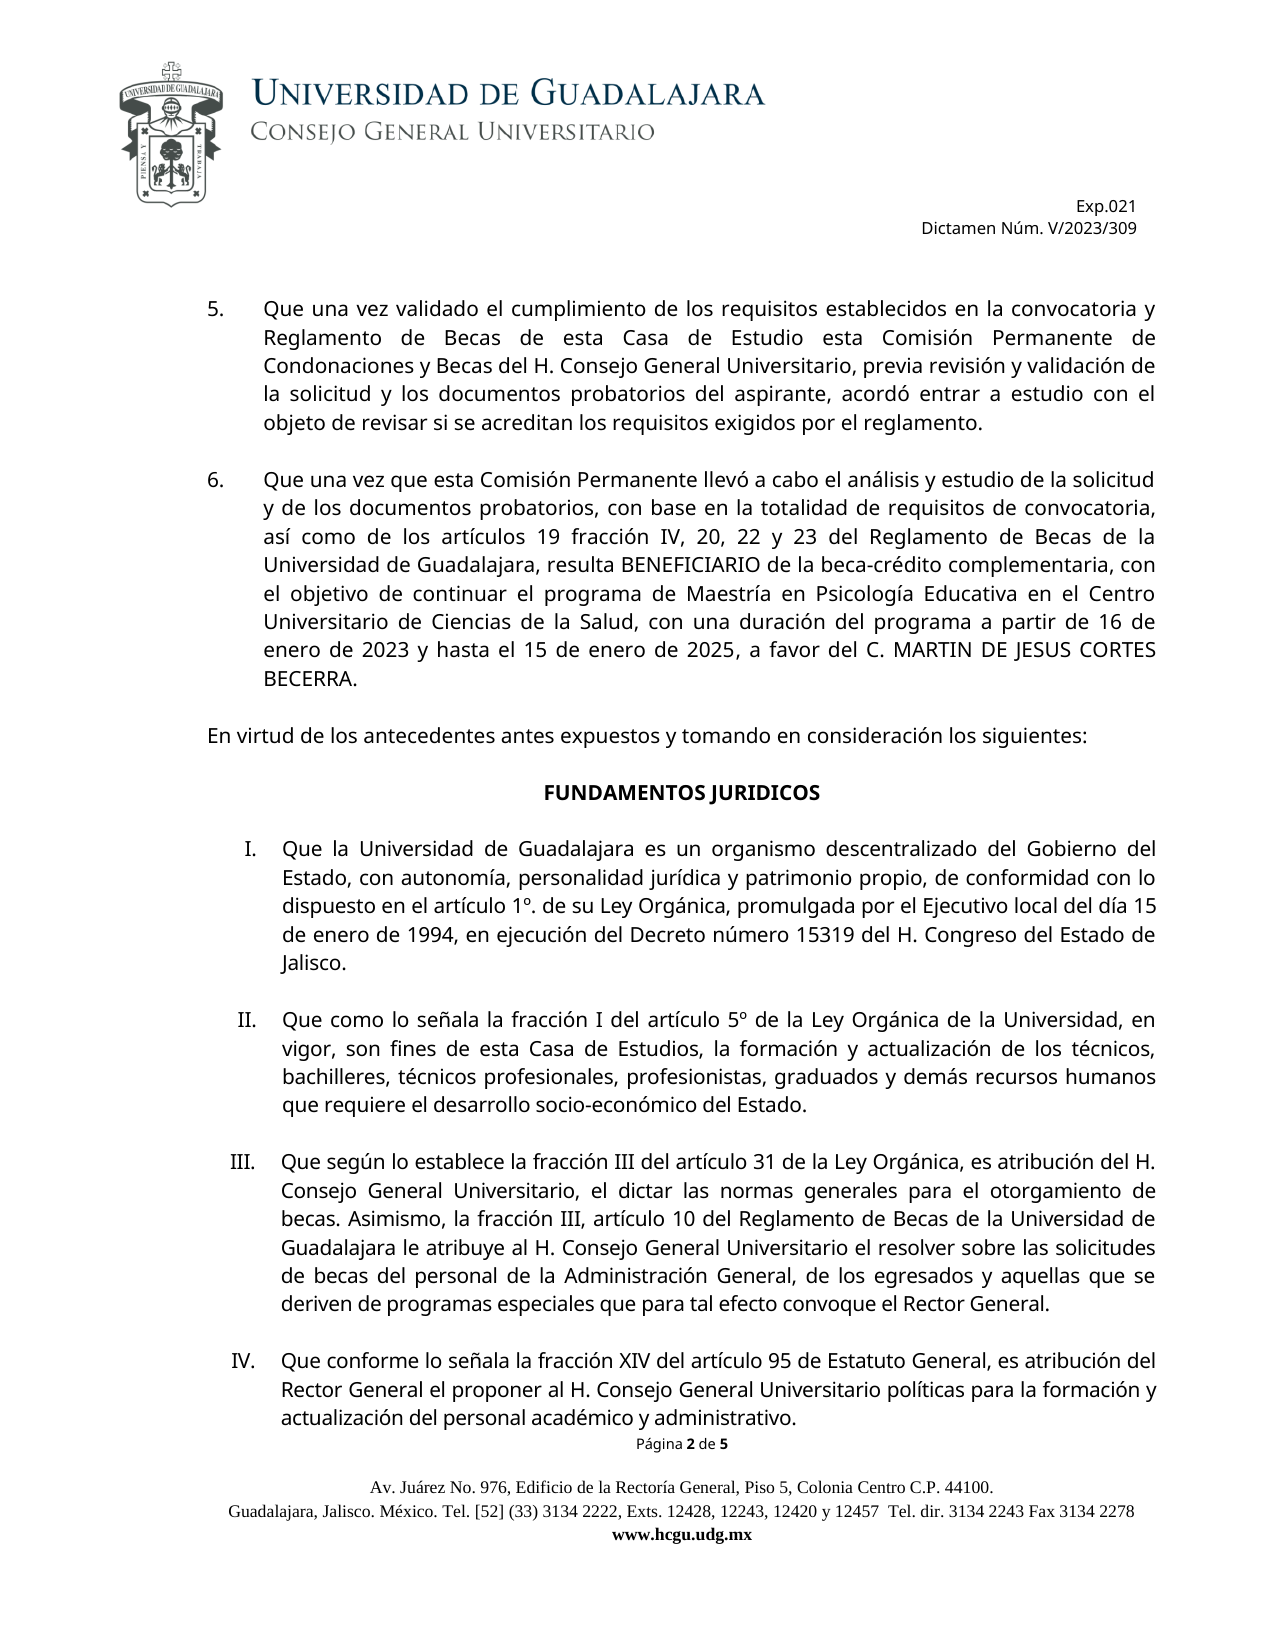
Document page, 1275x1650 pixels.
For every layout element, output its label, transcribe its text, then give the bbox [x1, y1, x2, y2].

list Que la Universidad de Guadalajara es un organismo descentralizado del Gobierno del Estado, con autonomía, personalidad jurídica y patrimonio propio, de conformidad con lo dispuesto en el artículo 1º. de su Ley Orgánica, promulgada por el Ejecutivo local del día 15 de enero de 1994, en ejecución del Decreto número 15319 del H. Congreso del Estado de Jalisco. [257, 834, 1157, 977]
list Que como lo señala la fracción I del artículo 5º de la Ley Orgánica de la Universidad, en vigor, son fines de esta Casa de Estudios, la formación y actualización de los técnicos, bachilleres, técnicos profesionales, profesionistas, graduados y demás recursos humanos que requiere el desarrollo socio-económico del Estado. [257, 1005, 1157, 1119]
list Que una vez que esta Comisión Permanente llevó a cabo el análisis y estudio de la solicitud y de los documentos probatorios, con base en la totalidad de requisitos de convocatoria, así como de los artículos 19 fracción IV, 20, 22 y 23 del Reglamento de Becas de la Universidad de Guadalajara, resulta BENEFICIARIO de la beca-crédito complementaria, con el objetivo de continuar el programa de Maestría en Psicología Educativa en el Centro Universitario de Ciencias de la Salud, con una duración del programa a partir de 16 de enero de 2023 y hasta el 15 de enero de 2025, a favor del C. MARTIN DE JESUS CORTES BECERRA. [207, 465, 1157, 692]
picture [31, 1, 1275, 268]
text FUNDAMENTOS JURIDICOS [207, 778, 1157, 806]
list Que conforme lo señala la fracción XIV del artículo 95 de Estatuto General, es atribución del Rector General el proponer al H. Consejo General Universitario políticas para la formación y actualización del personal académico y administrativo. [256, 1346, 1157, 1432]
text En virtud de los antecedentes antes expuestos y tomando en consideración los siguientes: [207, 721, 1157, 749]
list Que una vez validado el cumplimiento de los requisitos establecidos en la convocatoria y Reglamento de Becas de esta Casa de Estudio esta Comisión Permanente de Condonaciones y Becas del H. Consejo General Universitario, previa revisión y validación de la solicitud y los documentos probatorios del aspirante, acordó entrar a estudio con el objeto de revisar si se acreditan los requisitos exigidos por el reglamento. [207, 294, 1157, 436]
list Que según lo establece la fracción III del artículo 31 de la Ley Orgánica, es atribución del H. Consejo General Universitario, el dictar las normas generales para el otorgamiento de becas. Asimismo, la fracción III, artículo 10 del Reglamento de Becas de la Universidad de Guadalajara le atribuye al H. Consejo General Universitario el resolver sobre las solicitudes de becas del personal de la Administración General, de los egresados y aquellas que se deriven de programas especiales que para tal efecto convoque el Rector General. [256, 1147, 1157, 1318]
